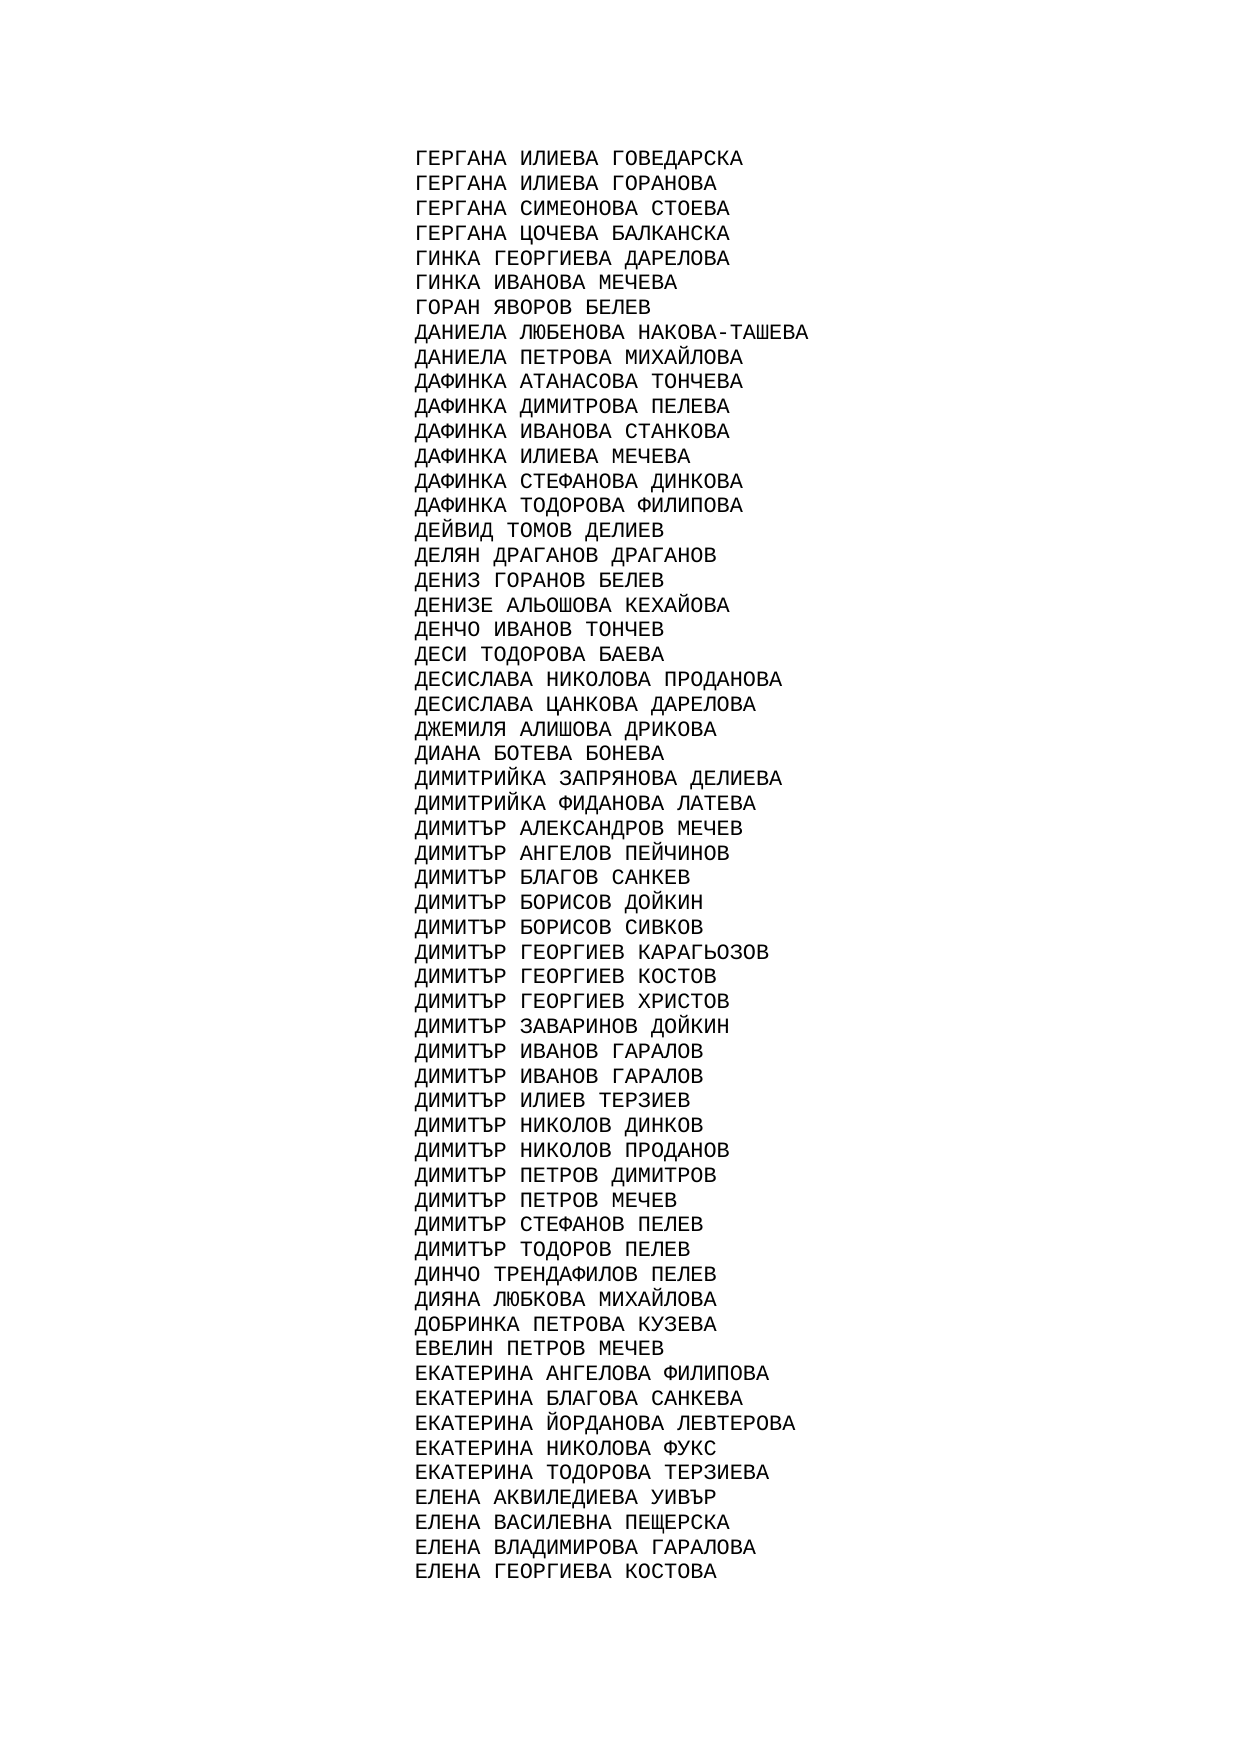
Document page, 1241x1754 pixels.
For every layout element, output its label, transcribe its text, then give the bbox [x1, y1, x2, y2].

text ЕВЕЛИН ПЕТРОВ МЕЧЕВ [139, 1338, 1101, 1362]
text ДИМИТЪР ПЕТРОВ ДИМИТРОВ [139, 1164, 1101, 1189]
text ДИМИТЪР БОРИСОВ СИВКОВ [139, 916, 1101, 941]
text ДЕНИЗ ГОРАНОВ БЕЛЕВ [139, 569, 1101, 594]
text ЕЛЕНА ГЕОРГИЕВА КОСТОВА [139, 1561, 1101, 1586]
text ДИМИТЪР БОРИСОВ ДОЙКИН [139, 891, 1101, 916]
text ДЕСИСЛАВА ЦАНКОВА ДАРЕЛОВА [139, 693, 1101, 718]
text ГЕРГАНА ЦОЧЕВА БАЛКАНСКА [139, 222, 1101, 247]
text ЕКАТЕРИНА ЙОРДАНОВА ЛЕВТЕРОВА [139, 1412, 1101, 1437]
text ДЕСИСЛАВА НИКОЛОВА ПРОДАНОВА [139, 668, 1101, 693]
text ДИМИТЪР ИВАНОВ ГАРАЛОВ [139, 1065, 1101, 1090]
text ДИМИТЪР СТЕФАНОВ ПЕЛЕВ [139, 1214, 1101, 1238]
text ДИМИТЪР ПЕТРОВ МЕЧЕВ [139, 1189, 1101, 1214]
text ДЕЙВИД ТОМОВ ДЕЛИЕВ [139, 519, 1101, 544]
text ДИМИТЪР НИКОЛОВ ДИНКОВ [139, 1114, 1101, 1139]
text ЕЛЕНА ВАСИЛЕВНА ПЕЩЕРСКА [139, 1511, 1101, 1536]
text ГЕРГАНА ИЛИЕВА ГОРАНОВА [139, 172, 1101, 197]
text ДАФИНКА ТОДОРОВА ФИЛИПОВА [139, 495, 1101, 519]
text ДИМИТЪР ГЕОРГИЕВ КОСТОВ [139, 966, 1101, 991]
text ЕЛЕНА АКВИЛЕДИЕВА УИВЪР [139, 1486, 1101, 1511]
text ЕКАТЕРИНА БЛАГОВА САНКЕВА [139, 1387, 1101, 1412]
text ДАФИНКА АТАНАСОВА ТОНЧЕВА [139, 371, 1101, 396]
text ДИМИТЪР ТОДОРОВ ПЕЛЕВ [139, 1238, 1101, 1263]
text ДИМИТЪР ГЕОРГИЕВ ХРИСТОВ [139, 991, 1101, 1015]
text ГЕРГАНА ИЛИЕВА ГОВЕДАРСКА [139, 148, 1101, 172]
text ДАНИЕЛА ПЕТРОВА МИХАЙЛОВА [139, 346, 1101, 371]
text ДИАНА БОТЕВА БОНЕВА [139, 743, 1101, 767]
text ДЖЕМИЛЯ АЛИШОВА ДРИКОВА [139, 718, 1101, 743]
text ДЕНИЗЕ АЛЬОШОВА КЕХАЙОВА [139, 594, 1101, 619]
text ДИМИТЪР ГЕОРГИЕВ КАРАГЬОЗОВ [139, 941, 1101, 966]
text ДЕСИ ТОДОРОВА БАЕВА [139, 643, 1101, 668]
text ДОБРИНКА ПЕТРОВА КУЗЕВА [139, 1313, 1101, 1338]
text ГЕРГАНА СИМЕОНОВА СТОЕВА [139, 197, 1101, 222]
text ЕКАТЕРИНА АНГЕЛОВА ФИЛИПОВА [139, 1362, 1101, 1387]
text ДАФИНКА ДИМИТРОВА ПЕЛЕВА [139, 396, 1101, 420]
text ЕЛЕНА ВЛАДИМИРОВА ГАРАЛОВА [139, 1536, 1101, 1561]
text ГИНКА ИВАНОВА МЕЧЕВА [139, 272, 1101, 296]
text ЕКАТЕРИНА ТОДОРОВА ТЕРЗИЕВА [139, 1462, 1101, 1486]
text ДИМИТЪР БЛАГОВ САНКЕВ [139, 867, 1101, 891]
text ДИМИТЪР ЗАВАРИНОВ ДОЙКИН [139, 1015, 1101, 1040]
text ДИМИТЪР ИВАНОВ ГАРАЛОВ [139, 1040, 1101, 1065]
text ДЕЛЯН ДРАГАНОВ ДРАГАНОВ [139, 544, 1101, 569]
text ДИНЧО ТРЕНДАФИЛОВ ПЕЛЕВ [139, 1263, 1101, 1288]
text ДЕНЧО ИВАНОВ ТОНЧЕВ [139, 619, 1101, 643]
text ДИМИТЪР АНГЕЛОВ ПЕЙЧИНОВ [139, 842, 1101, 867]
text ДАФИНКА ИВАНОВА СТАНКОВА [139, 420, 1101, 445]
text ЕКАТЕРИНА НИКОЛОВА ФУКС [139, 1437, 1101, 1462]
text ДИМИТЪР ИЛИЕВ ТЕРЗИЕВ [139, 1090, 1101, 1114]
text ДИМИТРИЙКА ФИДАНОВА ЛАТЕВА [139, 792, 1101, 817]
text ДИМИТЪР АЛЕКСАНДРОВ МЕЧЕВ [139, 817, 1101, 842]
text ДАНИЕЛА ЛЮБЕНОВА НАКОВА-ТАШЕВА [139, 321, 1101, 346]
text ГИНКА ГЕОРГИЕВА ДАРЕЛОВА [139, 247, 1101, 272]
text ДИМИТЪР НИКОЛОВ ПРОДАНОВ [139, 1139, 1101, 1164]
text ДИЯНА ЛЮБКОВА МИХАЙЛОВА [139, 1288, 1101, 1313]
text ДАФИНКА СТЕФАНОВА ДИНКОВА [139, 470, 1101, 495]
text ДАФИНКА ИЛИЕВА МЕЧЕВА [139, 445, 1101, 470]
text ДИМИТРИЙКА ЗАПРЯНОВА ДЕЛИЕВА [139, 767, 1101, 792]
text ГОРАН ЯВОРОВ БЕЛЕВ [139, 296, 1101, 321]
